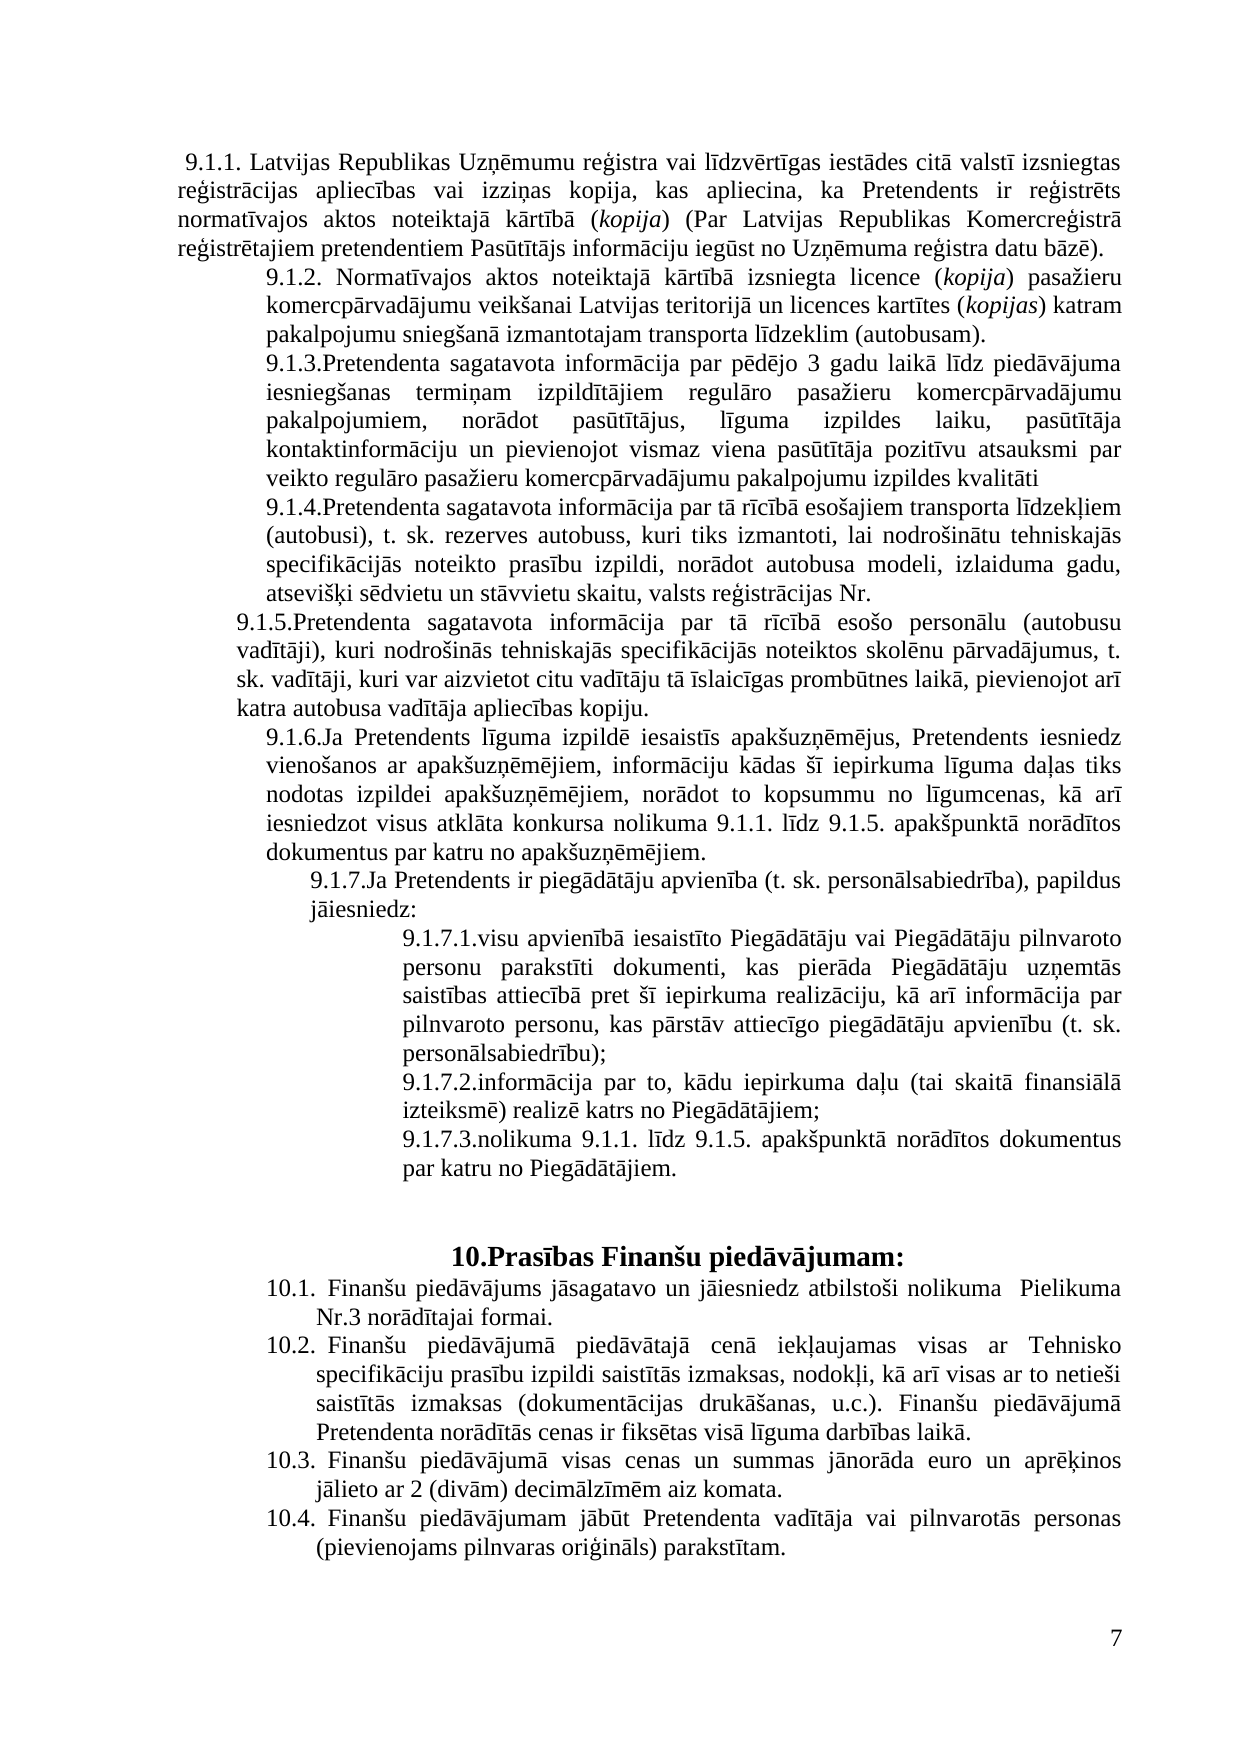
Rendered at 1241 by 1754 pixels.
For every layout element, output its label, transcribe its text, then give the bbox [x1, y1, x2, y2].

subtitle 10.Prasības Finanšu piedāvājumam: [233, 1239, 1122, 1273]
list Finanšu piedāvājumā piedāvātajā cenā iekļaujamas visas ar Tehnisko specifikāciju prasību izpildi saistītās izmaksas, nodokļi, kā arī visas ar to netieši saistītās izmaksas (dokumentācijas drukāšanas, u.c.). Finanšu piedāvājumā Pretendenta norādītās cenas ir fiksētas visā līguma darbības laikā. [266, 1330, 1122, 1445]
list Finanšu piedāvājumā visas cenas un summas jānorāda euro un aprēķinos jālieto ar 2 (divām) decimālzīmēm aiz komata. [266, 1445, 1122, 1503]
text 9.1.7.1.visu apvienībā iesaistīto Piegādātāju vai Piegādātāju pilnvaroto personu parakstīti dokumenti, kas pierāda Piegādātāju uzņemtās saistības attiecībā pret šī iepirkuma realizāciju, kā arī informācija par pilnvaroto personu, kas pārstāv attiecīgo piegādātāju apvienību (t. sk. personālsabiedrību); [402, 923, 1122, 1067]
list Finanšu piedāvājums jāsagatavo un jāiesniedz atbilstoši nolikuma Pielikuma Nr.3 norādītajai formai. [266, 1273, 1122, 1330]
text 9.1.7.Ja Pretendents ir piegādātāju apvienība (t. sk. personālsabiedrība), papildus jāiesniedz: [310, 866, 1122, 923]
list 9.1.2. Normatīvajos aktos noteiktajā kārtībā izsniegta licence (kopija) pasažieru komercpārvadājumu veikšanai Latvijas teritorijā un licences kartītes (kopijas) katram pakalpojumu sniegšanā izmantotajam transporta līdzeklim (autobusam). [266, 262, 1122, 348]
text 9.1.7.3.nolikuma 9.1.1. līdz 9.1.5. apakšpunktā norādītos dokumentus par katru no Piegādātājiem. [402, 1124, 1122, 1182]
list Finanšu piedāvājumam jābūt Pretendenta vadītāja vai pilnvarotās personas (pievienojams pilnvaras oriģināls) parakstītam. [266, 1503, 1122, 1560]
text 9.1.7.2.informācija par to, kādu iepirkuma daļu (tai skaitā finansiālā izteiksmē) realizē katrs no Piegādātājiem; [402, 1067, 1122, 1124]
text 9.1.1. Latvijas Republikas Uzņēmumu reģistra vai līdzvērtīgas iestādes citā valstī izsniegtas reģistrācijas apliecības vai izziņas kopija, kas apliecina, ka Pretendents ir reģistrēts normatīvajos aktos noteiktajā kārtībā (kopija) (Par Latvijas Republikas Komercreģistrā reģistrētajiem pretendentiem Pasūtītājs informāciju iegūst no Uzņēmuma reģistra datu bāzē). [177, 147, 1122, 262]
list 9.1.4.Pretendenta sagatavota informācija par tā rīcībā esošajiem transporta līdzekļiem (autobusi), t. sk. rezerves autobuss, kuri tiks izmantoti, lai nodrošinātu tehniskajās specifikācijās noteikto prasību izpildi, norādot autobusa modeli, izlaiduma gadu, atsevišķi sēdvietu un stāvvietu skaitu, valsts reģistrācijas Nr. [266, 492, 1122, 607]
list 9.1.6.Ja Pretendents līguma izpildē iesaistīs apakšuzņēmējus, Pretendents iesniedz vienošanos ar apakšuzņēmējiem, informāciju kādas šī iepirkuma līguma daļas tiks nodotas izpildei apakšuzņēmējiem, norādot to kopsummu no līgumcenas, kā arī iesniedzot visus atklāta konkursa nolikuma 9.1.1. līdz 9.1.5. apakšpunktā norādītos dokumentus par katru no apakšuzņēmējiem. [266, 722, 1122, 866]
text 9.1.5.Pretendenta sagatavota informācija par tā rīcībā esošo personālu (autobusu vadītāji), kuri nodrošinās tehniskajās specifikācijās noteiktos skolēnu pārvadājumus, t. sk. vadītāji, kuri var aizvietot citu vadītāju tā īslaicīgas prombūtnes laikā, pievienojot arī katra autobusa vadītāja apliecības kopiju. [236, 607, 1122, 722]
list 9.1.3.Pretendenta sagatavota informācija par pēdējo 3 gadu laikā līdz piedāvājuma iesniegšanas termiņam izpildītājiem regulāro pasažieru komercpārvadājumu pakalpojumiem, norādot pasūtītājus, līguma izpildes laiku, pasūtītāja kontaktinformāciju un pievienojot vismaz viena pasūtītāja pozitīvu atsauksmi par veikto regulāro pasažieru komercpārvadājumu pakalpojumu izpildes kvalitāti [266, 348, 1122, 492]
